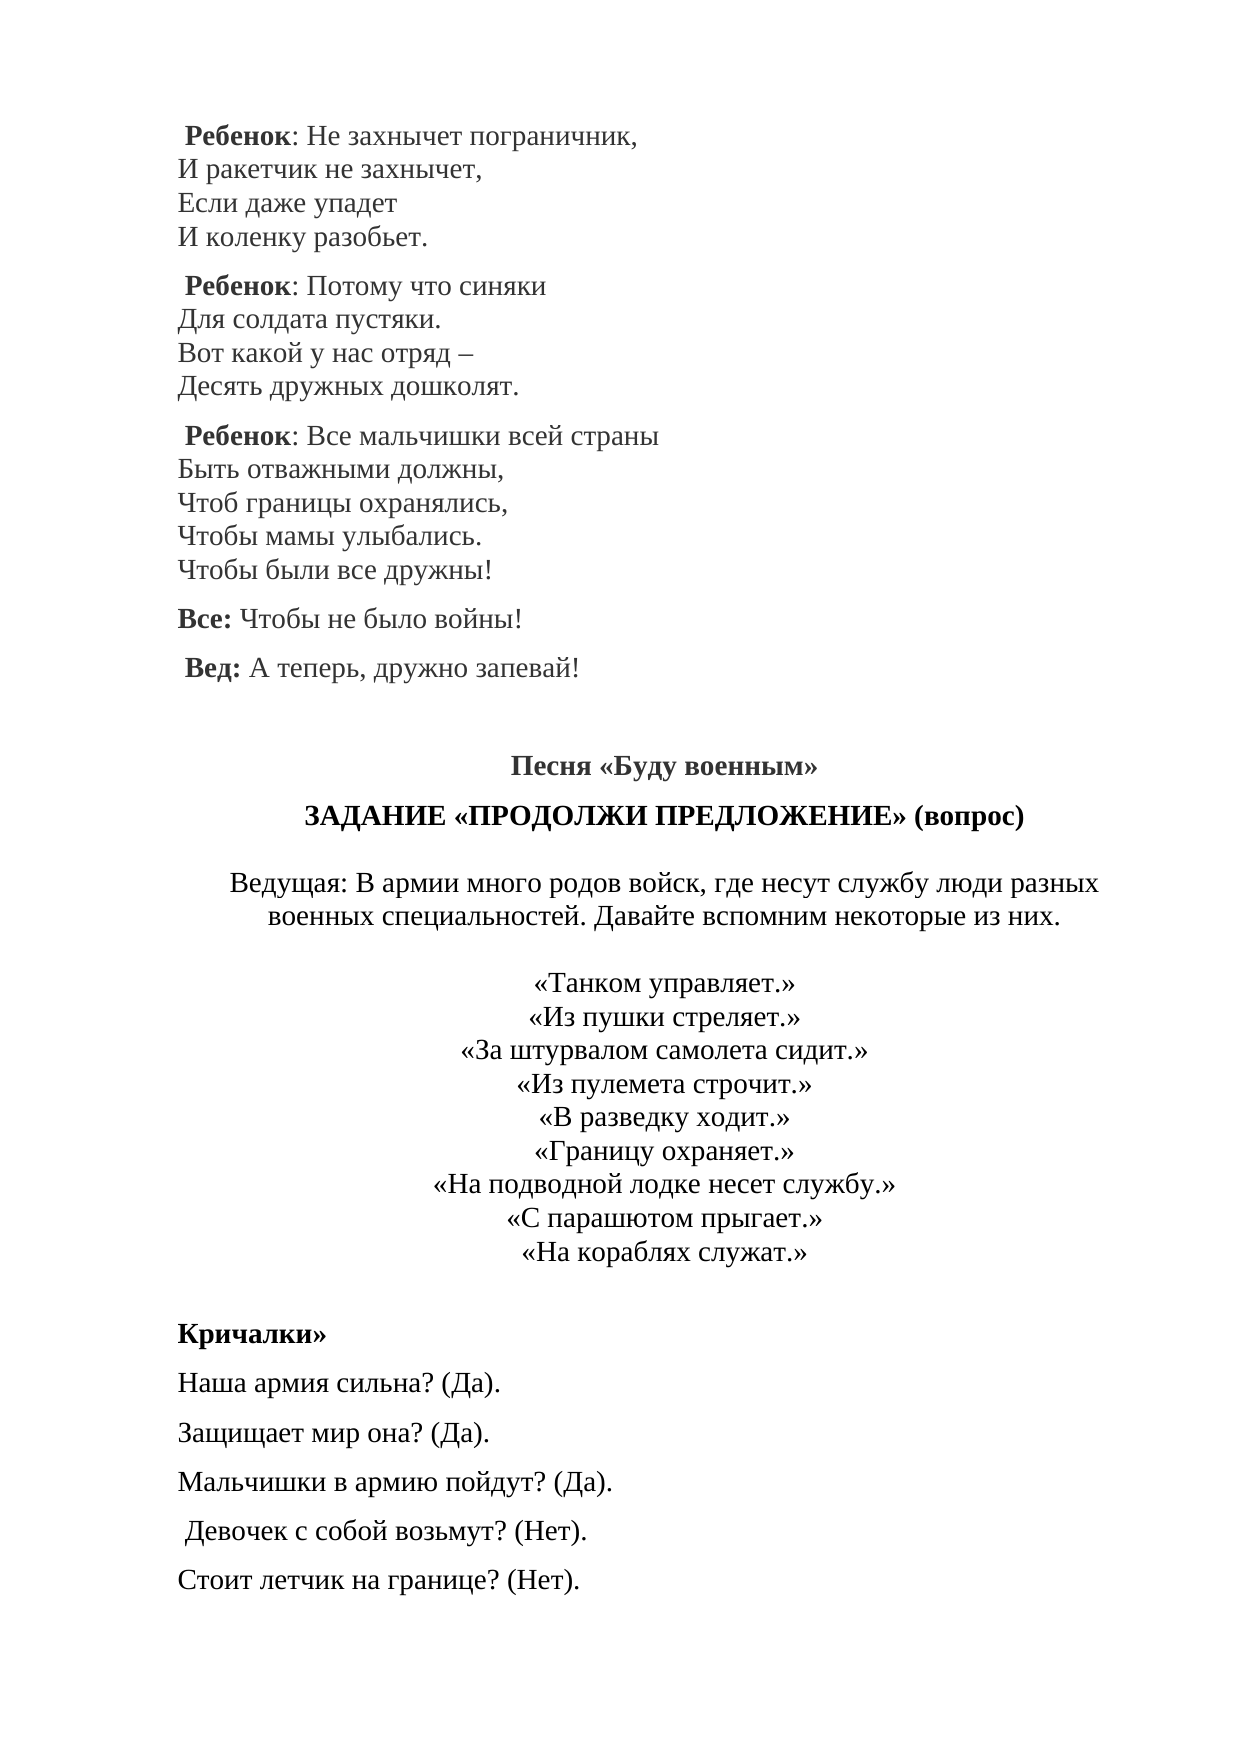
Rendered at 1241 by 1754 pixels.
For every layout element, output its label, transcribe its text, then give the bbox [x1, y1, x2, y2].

text Вед: А теперь, дружно запевай! [177, 650, 1152, 684]
text Наша армия сильна? (Да). [177, 1366, 1152, 1399]
text Стоит летчик на границе? (Нет). [177, 1562, 1152, 1596]
text Ребенок: Потому что синяки Для солдата пустяки. Вот какой у нас отряд – Десять дружных дошколят. [177, 268, 1152, 402]
text Песня «Буду военным» [177, 748, 1152, 782]
text Кричалки» [177, 1316, 1152, 1350]
text Все: Чтобы не было войны! [177, 601, 1152, 634]
text Защищает мир она? (Да). [177, 1415, 1152, 1448]
text ЗАДАНИЕ «ПРОДОЛЖИ ПРЕДЛОЖЕНИЕ» (вопрос) Ведущая: В армии много родов войск, где несут службу люди разных военных специальностей. Давайте вспомним некоторые из них. «Танком управляет.» «Из пушки стреляет.» «За штурвалом самолета сидит.» «Из пулемета строчит.» «В разведку ходит.» «Границу охраняет.» «На подводной лодке несет службу.» «С парашютом прыгает.» «На кораблях служат.» [177, 798, 1152, 1267]
text Девочек с собой возьмут? (Нет). [177, 1513, 1152, 1547]
text Ребенок: Не захнычет пограничник, И ракетчик не захнычет, Если даже упадет И коленку разобьет. [177, 118, 1152, 252]
text Мальчишки в армию пойдут? (Да). [177, 1464, 1152, 1497]
text Ребенок: Все мальчишки всей страны Быть отважными должны, Чтоб границы охранялись, Чтобы мамы улыбались. Чтобы были все дружны! [177, 418, 1152, 585]
